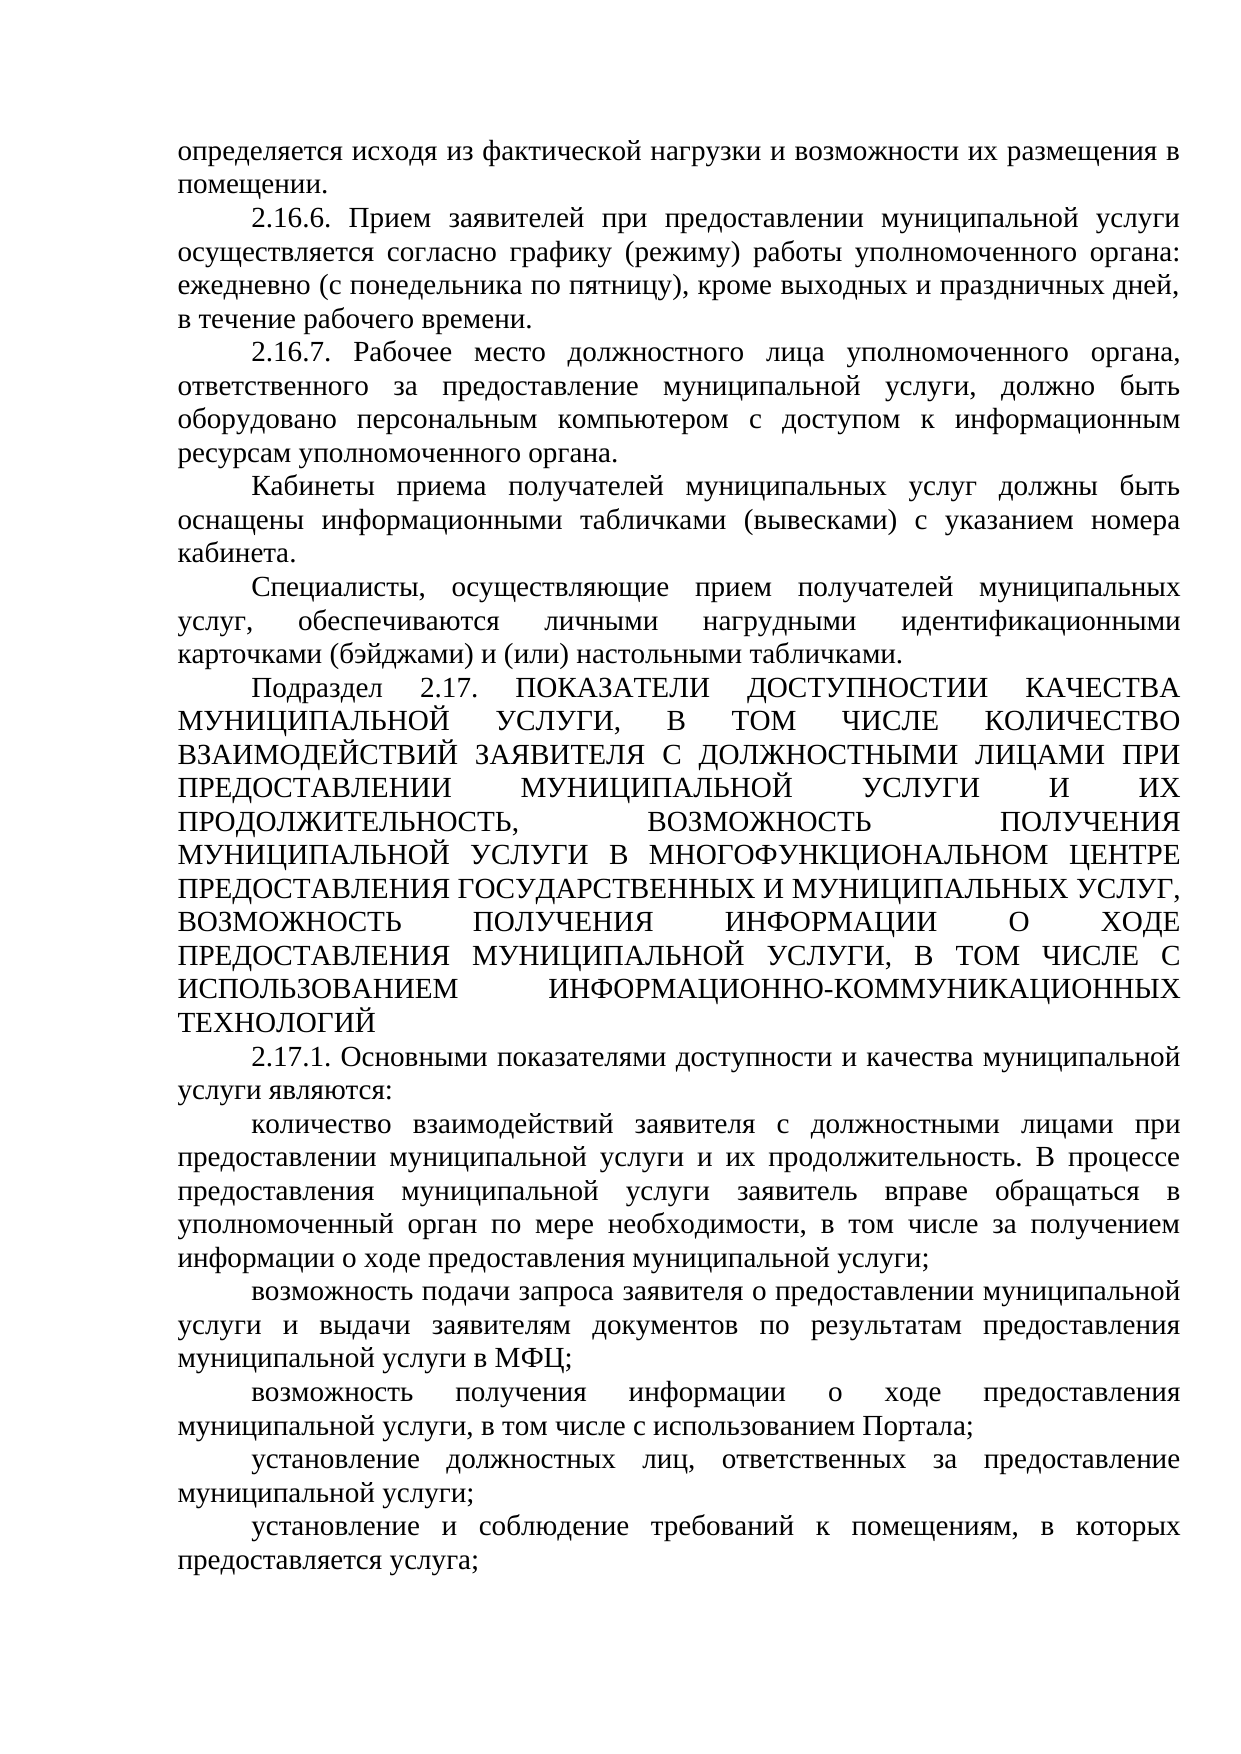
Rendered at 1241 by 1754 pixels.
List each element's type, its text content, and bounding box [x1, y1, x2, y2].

text установление и соблюдение требований к помещениям, в которых предоставляется услуга; [177, 1508, 1181, 1575]
text установление должностных лиц, ответственных за предоставление муниципальной услуги; [177, 1441, 1181, 1508]
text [177, 133, 1181, 200]
text возможность получения информации о ходе предоставления муниципальной услуги, в том числе с использованием Портала; [177, 1374, 1181, 1441]
text Специалисты, осуществляющие прием получателей муниципальных услуг, обеспечиваются личными нагрудными идентификационными карточками (бэйджами) и (или) настольными табличками. [177, 569, 1181, 670]
text 2.16.6. Прием заявителей при предоставлении муниципальной услуги осуществляется согласно графику (режиму) работы уполномоченного органа: ежедневно (с понедельника по пятницу), кроме выходных и праздничных дней, в течение рабочего времени. [177, 200, 1181, 334]
text 2.17.1. Основными показателями доступности и качества муниципальной услуги являются: [177, 1039, 1181, 1106]
text количество взаимодействий заявителя с должностными лицами при предоставлении муниципальной услуги и их продолжительность. В процессе предоставления муниципальной услуги заявитель вправе обращаться в уполномоченный орган по мере необходимости, в том числе за получением информации о ходе предоставления муниципальной услуги; [177, 1106, 1181, 1273]
text Кабинеты приема получателей муниципальных услуг должны быть оснащены информационными табличками (вывесками) с указанием номера кабинета. [177, 468, 1181, 569]
text возможность подачи запроса заявителя о предоставлении муниципальной услуги и выдачи заявителям документов по результатам предоставления муниципальной услуги в МФЦ; [177, 1273, 1181, 1374]
text Подраздел 2.17. ПОКАЗАТЕЛИ ДОСТУПНОСТИИ КАЧЕСТВА МУНИЦИПАЛЬНОЙ УСЛУГИ, В ТОМ ЧИСЛЕ КОЛИЧЕСТВО ВЗАИМОДЕЙСТВИЙ ЗАЯВИТЕЛЯ С ДОЛЖНОСТНЫМИ ЛИЦАМИ ПРИ ПРЕДОСТАВЛЕНИИ МУНИЦИПАЛЬНОЙ УСЛУГИ И ИХ ПРОДОЛЖИТЕЛЬНОСТЬ, ВОЗМОЖНОСТЬ ПОЛУЧЕНИЯ МУНИЦИПАЛЬНОЙ УСЛУГИ В МНОГОФУНКЦИОНАЛЬНОМ ЦЕНТРЕ ПРЕДОСТАВЛЕНИЯ ГОСУДАРСТВЕННЫХ И МУНИЦИПАЛЬНЫХ УСЛУГ, ВОЗМОЖНОСТЬ ПОЛУЧЕНИЯ ИНФОРМАЦИИ О ХОДЕ ПРЕДОСТАВЛЕНИЯ МУНИЦИПАЛЬНОЙ УСЛУГИ, В ТОМ ЧИСЛЕ С ИСПОЛЬЗОВАНИЕМ ИНФОРМАЦИОННО-КОММУНИКАЦИОННЫХ ТЕХНОЛОГИЙ [177, 670, 1181, 1039]
text 2.16.7. Рабочее место должностного лица уполномоченного органа, ответственного за предоставление муниципальной услуги, должно быть оборудовано персональным компьютером с доступом к информационным ресурсам уполномоченного органа. [177, 334, 1181, 468]
